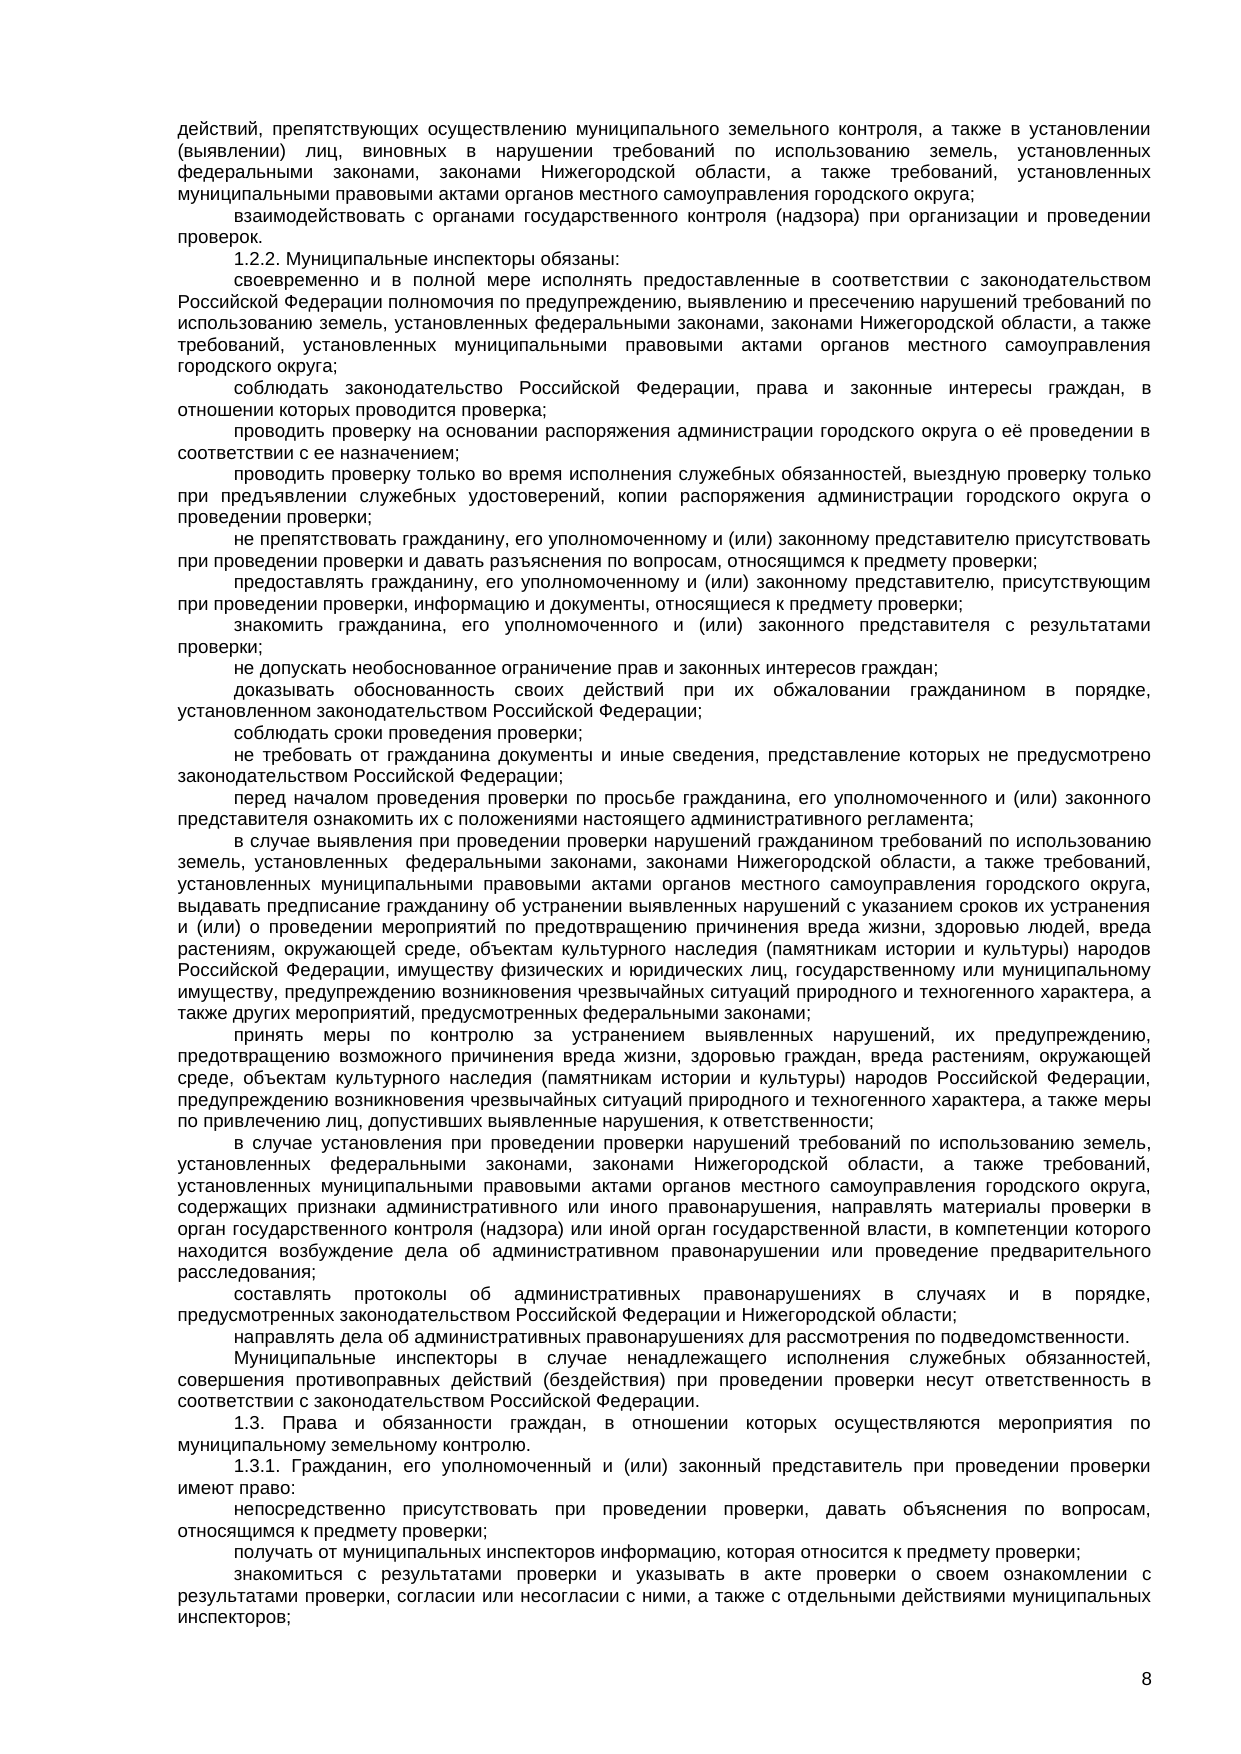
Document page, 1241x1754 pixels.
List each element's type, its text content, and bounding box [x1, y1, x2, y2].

text проводить проверку на основании распоряжения администрации городского округа о её проведении в соответствии с ее назначением; [177, 420, 1152, 463]
text получать от муниципальных инспекторов информацию, которая относится к предмету проверки; [177, 1541, 1152, 1563]
text принять меры по контролю за устранением выявленных нарушений, их предупреждению, предотвращению возможного причинения вреда жизни, здоровью граждан, вреда растениям, окружающей среде, объектам культурного наследия (памятникам истории и культуры) народов Российской Федерации, предупреждению возникновения чрезвычайных ситуаций природного и техногенного характера, а также меры по привлечению лиц, допустивших выявленные нарушения, к ответственности; [177, 1024, 1152, 1132]
text проводить проверку только во время исполнения служебных обязанностей, выездную проверку только при предъявлении служебных удостоверений, копии распоряжения администрации городского округа о проведении проверки; [177, 463, 1152, 528]
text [177, 118, 1152, 204]
text непосредственно присутствовать при проведении проверки, давать объяснения по вопросам, относящимся к предмету проверки; [177, 1498, 1152, 1541]
text соблюдать законодательство Российской Федерации, права и законные интересы граждан, в отношении которых проводится проверка; [177, 377, 1152, 420]
text не требовать от гражданина документы и иные сведения, представление которых не предусмотрено законодательством Российской Федерации; [177, 743, 1152, 787]
text не допускать необоснованное ограничение прав и законных интересов граждан; [177, 657, 1152, 679]
text 1.2.2. Муниципальные инспекторы обязаны: [177, 247, 1152, 269]
text предоставлять гражданину, его уполномоченному и (или) законному представителю, присутствующим при проведении проверки, информацию и документы, относящиеся к предмету проверки; [177, 571, 1152, 614]
text соблюдать сроки проведения проверки; [177, 722, 1152, 743]
text не препятствовать гражданину, его уполномоченному и (или) законному представителю присутствовать при проведении проверки и давать разъяснения по вопросам, относящимся к предмету проверки; [177, 528, 1152, 571]
text составлять протоколы об административных правонарушениях в случаях и в порядке, предусмотренных законодательством Российской Федерации и Нижегородской области; [177, 1282, 1152, 1326]
text перед началом проведения проверки по просьбе гражданина, его уполномоченного и (или) законного представителя ознакомить их с положениями настоящего административного регламента; [177, 787, 1152, 830]
text направлять дела об административных правонарушениях для рассмотрения по подведомственности. [177, 1326, 1152, 1347]
text знакомиться с результатами проверки и указывать в акте проверки о своем ознакомлении с результатами проверки, согласии или несогласии с ними, а также с отдельными действиями муниципальных инспекторов; [177, 1563, 1152, 1627]
text знакомить гражданина, его уполномоченного и (или) законного представителя с результатами проверки; [177, 614, 1152, 657]
text своевременно и в полной мере исполнять предоставленные в соответствии с законодательством Российской Федерации полномочия по предупреждению, выявлению и пресечению нарушений требований по использованию земель, установленных федеральными законами, законами Нижегородской области, а также требований, установленных муниципальными правовыми актами органов местного самоуправления городского округа; [177, 269, 1152, 377]
text 1.3. Права и обязанности граждан, в отношении которых осуществляются мероприятия по муниципальному земельному контролю. [177, 1412, 1152, 1455]
text в случае установления при проведении проверки нарушений требований по использованию земель, установленных федеральными законами, законами Нижегородской области, а также требований, установленных муниципальными правовыми актами органов местного самоуправления городского округа, содержащих признаки административного или иного правонарушения, направлять материалы проверки в орган государственного контроля (надзора) или иной орган государственной власти, в компетенции которого находится возбуждение дела об административном правонарушении или проведение предварительного расследования; [177, 1132, 1152, 1282]
text Муниципальные инспекторы в случае ненадлежащего исполнения служебных обязанностей, совершения противоправных действий (бездействия) при проведении проверки несут ответственность в соответствии с законодательством Российской Федерации. [177, 1347, 1152, 1412]
text в случае выявления при проведении проверки нарушений гражданином требований по использованию земель, установленных федеральными законами, законами Нижегородской области, а также требований, установленных муниципальными правовыми актами органов местного самоуправления городского округа, выдавать предписание гражданину об устранении выявленных нарушений с указанием сроков их устранения и (или) о проведении мероприятий по предотвращению причинения вреда жизни, здоровью людей, вреда растениям, окружающей среде, объектам культурного наследия (памятникам истории и культуры) народов Российской Федерации, имуществу физических и юридических лиц, государственному или муниципальному имуществу, предупреждению возникновения чрезвычайных ситуаций природного и техногенного характера, а также других мероприятий, предусмотренных федеральными законами; [177, 830, 1152, 1024]
text 1.3.1. Гражданин, его уполномоченный и (или) законный представитель при проведении проверки имеют право: [177, 1455, 1152, 1498]
text доказывать обоснованность своих действий при их обжаловании гражданином в порядке, установленном законодательством Российской Федерации; [177, 679, 1152, 722]
text взаимодействовать с органами государственного контроля (надзора) при организации и проведении проверок. [177, 204, 1152, 247]
